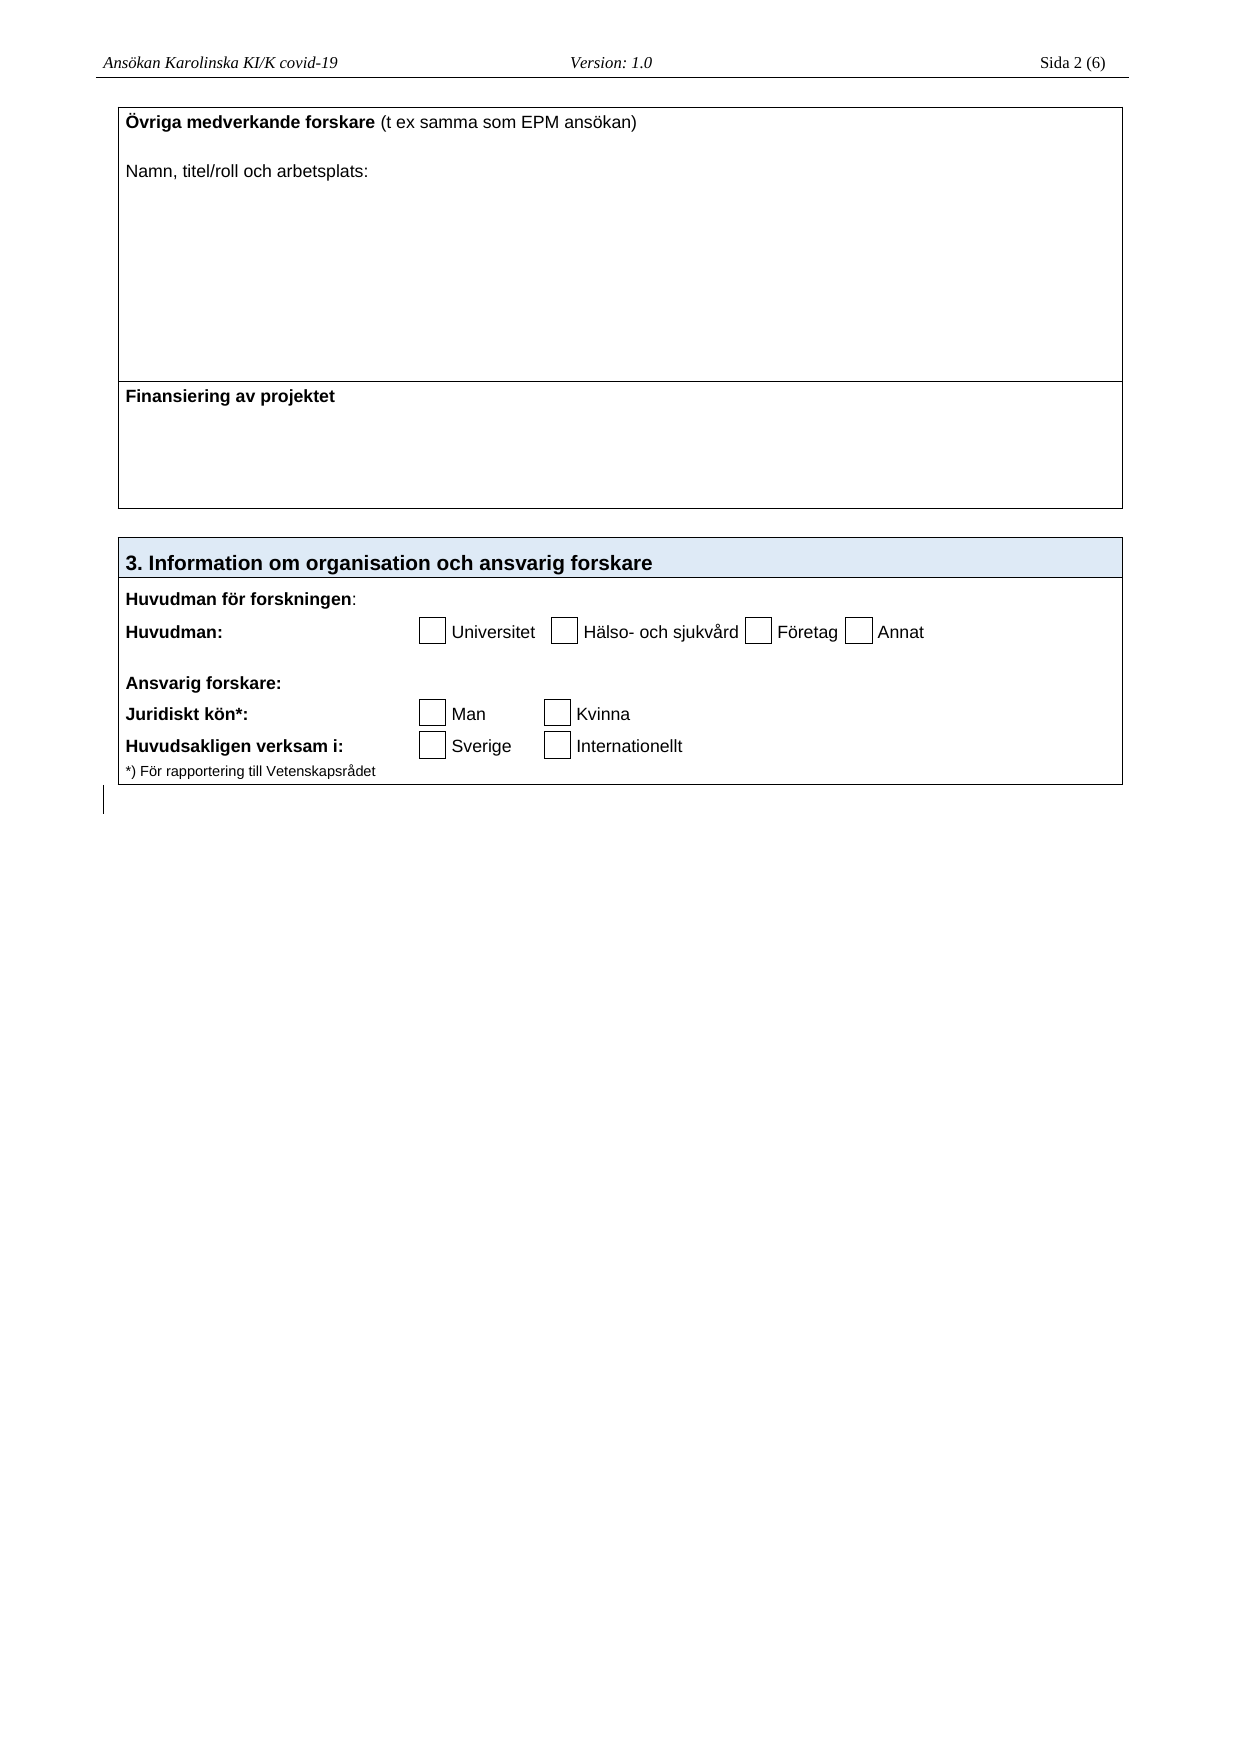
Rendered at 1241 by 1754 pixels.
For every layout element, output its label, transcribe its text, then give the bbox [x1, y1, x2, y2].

table_cell Huvudman för forskningen: Huvudman: Universitet Hälso- och sjukvård Företag Annat Ansvarig forskare: Juridiskt kön*: Man Kvinna Huvudsakligen verksam i: Sverige Internationellt *) För rapportering till Vetenskapsrådet [119, 578, 1122, 784]
table_header 3. Information om organisation och ansvarig forskare [119, 538, 1122, 577]
table_cell Övriga medverkande forskare (t ex samma som EPM ansökan) Namn, titel/roll och arbetsplats: [119, 108, 1122, 381]
table_cell Finansiering av projektet [119, 382, 1122, 507]
